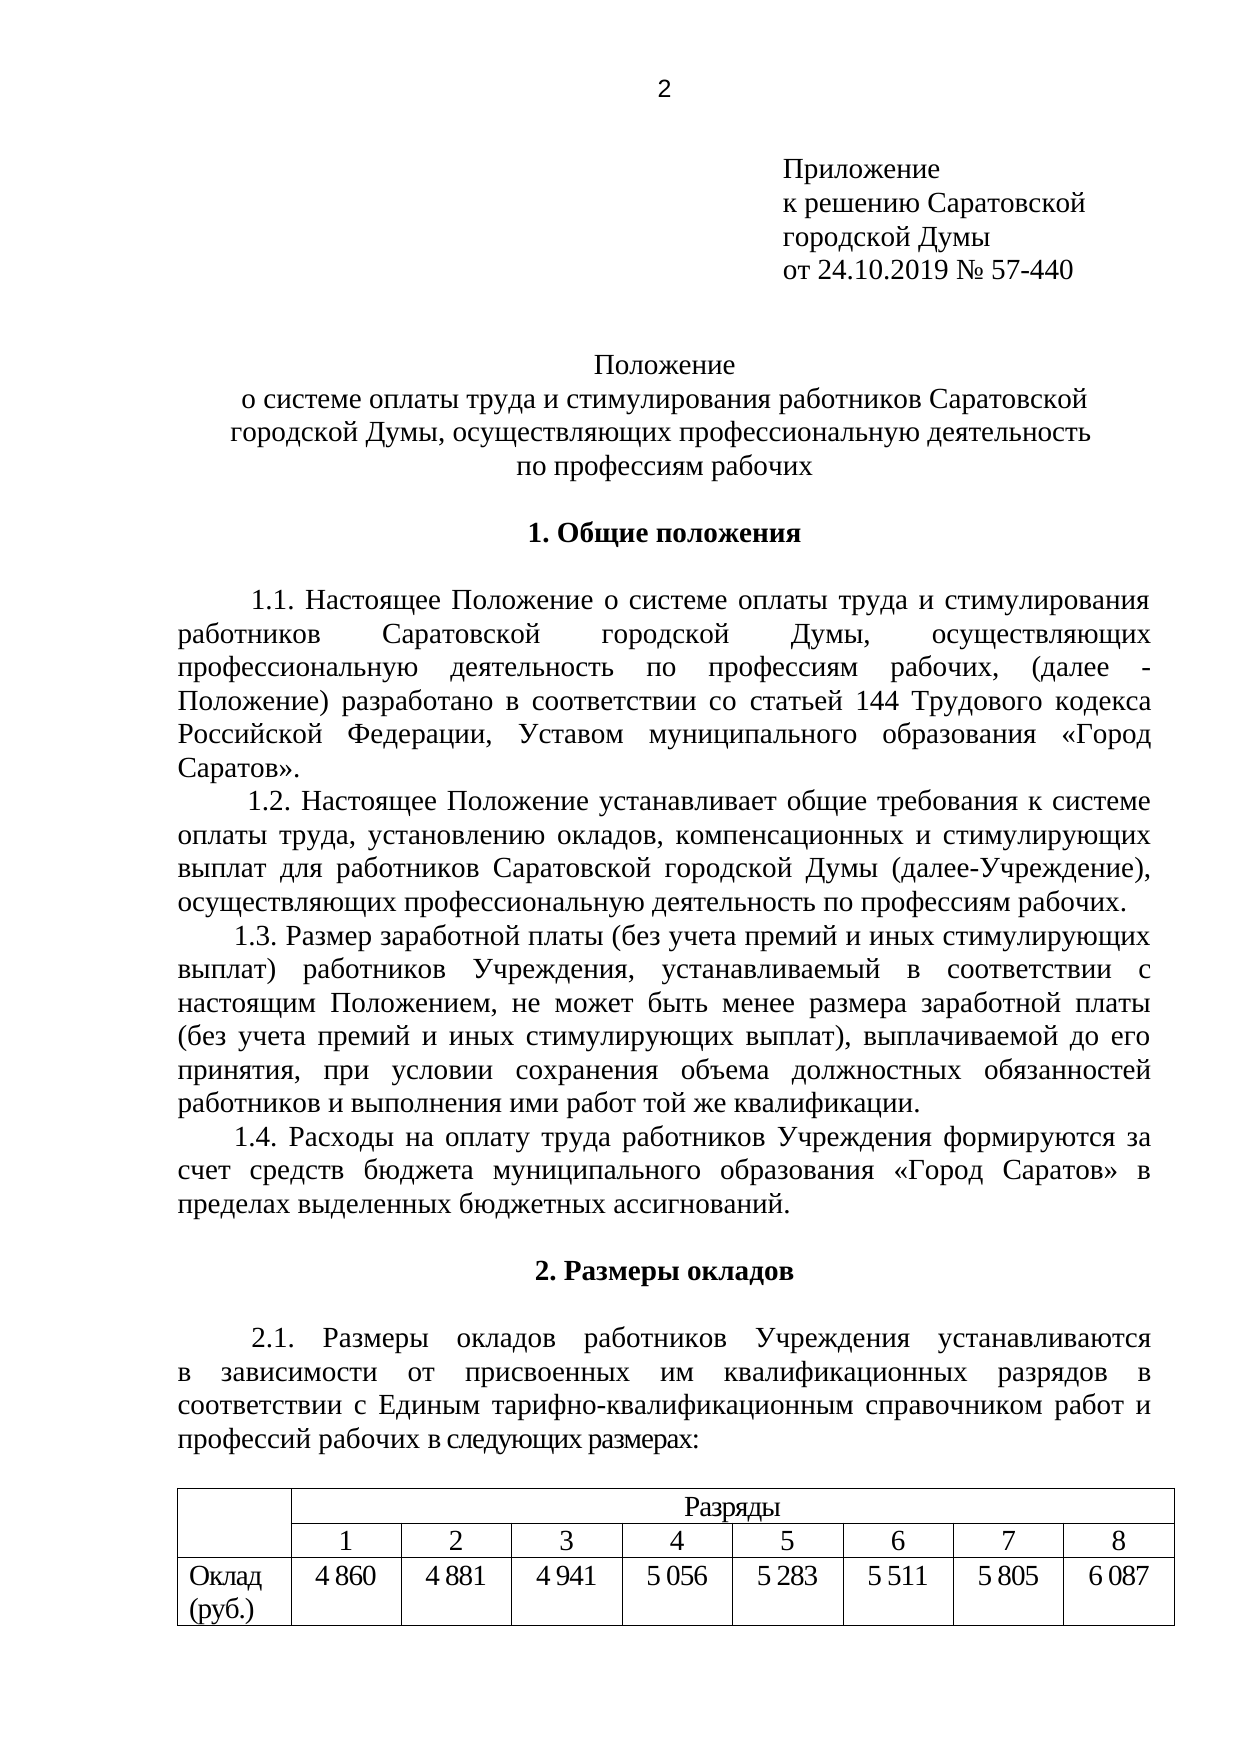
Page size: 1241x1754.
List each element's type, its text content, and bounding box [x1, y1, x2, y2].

table_cell 7 [954, 1524, 1063, 1557]
table_cell 5 056 [623, 1558, 732, 1625]
text 1.1. Настоящее Положение о системе оплаты труда и стимулирования работников Саратовской городской Думы, осуществляющих профессиональную деятельность по профессиям рабочих, (далее - Положение) разработано в соответствии со статьей 144 Трудового кодекса Российской Федерации, Уставом муниципального образования «Город Саратов». [177, 582, 1152, 783]
text от 24.10.2019 № 57-440 [783, 252, 1167, 286]
table_cell Оклад (руб.) [178, 1558, 291, 1625]
text Положение [177, 347, 1152, 381]
text 1.4. Расходы на оплату труда работников Учреждения формируются за счет средств бюджета муниципального образования «Город Саратов» в пределах выделенных бюджетных ассигнований. [177, 1119, 1152, 1219]
text о системе оплаты труда и стимулирования работников Саратовской городской Думы, осуществляющих профессиональную деятельность по профессиям рабочих [177, 381, 1152, 482]
text Приложение [783, 152, 1167, 185]
text 1.2. Настоящее Положение устанавливает общие требования к системе оплаты труда, установлению окладов, компенсационных и стимулирующих выплат для работников Саратовской городской Думы (далее-Учреждение), осуществляющих профессиональную деятельность по профессиям рабочих. [177, 783, 1152, 918]
table_cell 8 [1064, 1524, 1174, 1557]
table_header [178, 1489, 291, 1557]
table_cell 4 881 [402, 1558, 511, 1625]
text 2.1. Размеры окладов работников Учреждения устанавливаются в зависимости от присвоенных им квалификационных разрядов в соответствии с Единым тарифно-квалификационным справочником работ и профессий рабочих в следующих размерах: [177, 1320, 1152, 1454]
table_cell 5 283 [733, 1558, 843, 1625]
table_cell 2 [402, 1524, 511, 1557]
table_cell 5 805 [954, 1558, 1063, 1625]
table_cell 5 511 [844, 1558, 953, 1625]
title 2. Размеры окладов [177, 1253, 1152, 1287]
table_cell 1 [292, 1524, 401, 1557]
table_cell 6 087 [1064, 1558, 1174, 1625]
table_cell 4 941 [512, 1558, 622, 1625]
table_cell 5 [733, 1524, 843, 1557]
text к решению Саратовской городской Думы [783, 185, 1167, 252]
text 1.3. Размер заработной платы (без учета премий и иных стимулирующих выплат) работников Учреждения, устанавливаемый в соответствии с настоящим Положением, не может быть менее размера заработной платы (без учета премий и иных стимулирующих выплат), выплачиваемой до его принятия, при условии сохранения объема должностных обязанностей работников и выполнения ими работ той же квалификации. [177, 918, 1152, 1119]
table_cell 4 860 [292, 1558, 401, 1625]
table_header Разряды [292, 1489, 1174, 1522]
title 1. Общие положения [177, 515, 1152, 549]
table_cell 3 [512, 1524, 622, 1557]
table_cell 6 [844, 1524, 953, 1557]
table_cell 4 [623, 1524, 732, 1557]
